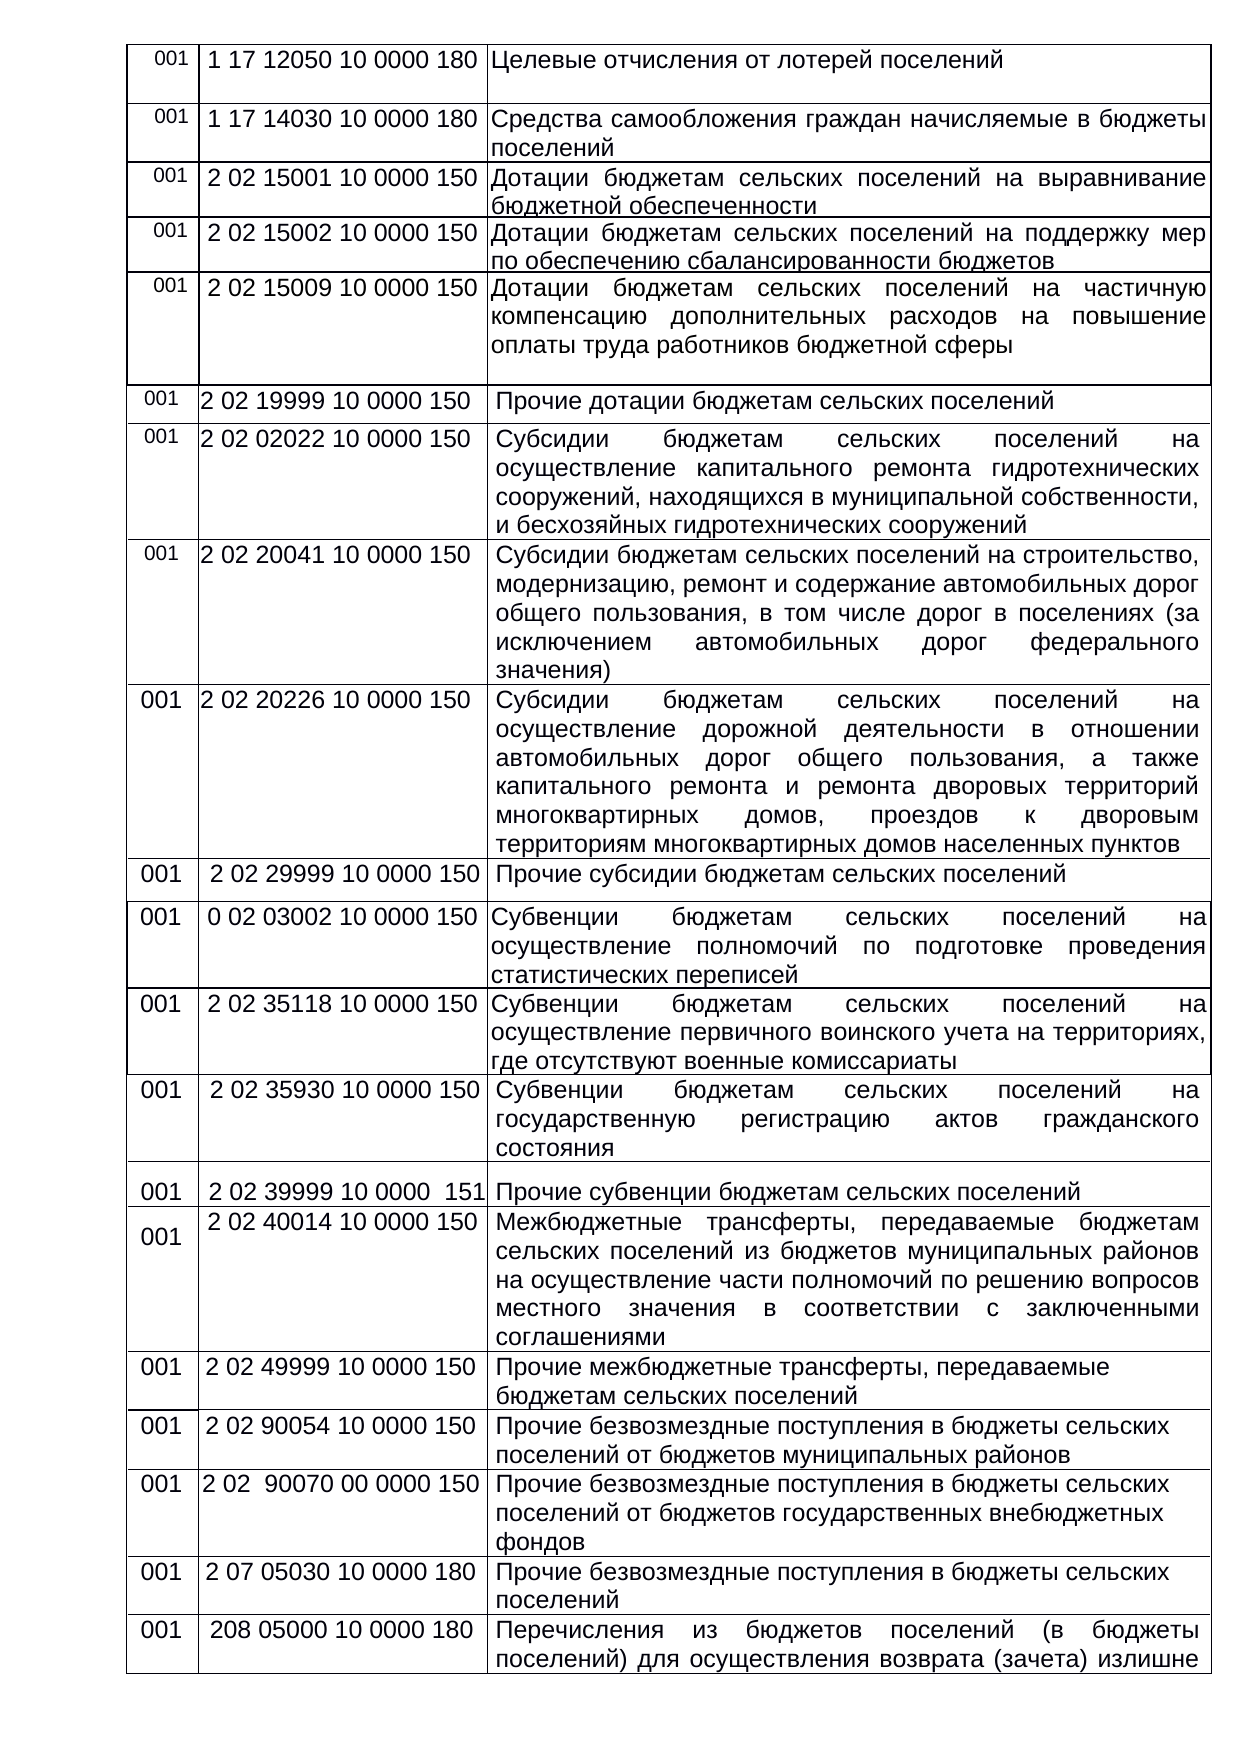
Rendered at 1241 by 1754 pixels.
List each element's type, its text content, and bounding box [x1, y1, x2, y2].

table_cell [199, 1615, 487, 1673]
table_cell Прочие безвозмездные поступления в бюджеты сельских поселений от бюджетов муниципальных районов [488, 1409, 1211, 1468]
table_cell 2 02 39999 10 0000 151 [199, 1162, 487, 1206]
table_cell 0 02 03002 10 0000 150 [199, 902, 487, 987]
table_cell 001 [127, 1075, 198, 1161]
table_cell Субвенции бюджетам сельских поселений на государственную регистрацию актов гражданского состояния [488, 1075, 1211, 1161]
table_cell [488, 1614, 1211, 1673]
table_cell 001 [127, 1206, 198, 1351]
table_cell 2 02 19999 10 0000 150 [199, 386, 487, 423]
table_cell Субсидии бюджетам сельских поселений на строительство, модернизацию, ремонт и содержание автомобильных дорог общего пользования, в том числе дорог в поселениях (за исключением автомобильных дорог федерального значения) [488, 539, 1211, 684]
table_cell 2 02 20226 10 0000 150 [199, 685, 487, 858]
table_cell 001 [127, 1161, 198, 1206]
table_cell 2 02 35930 10 0000 150 [199, 1075, 487, 1161]
table_cell 001 [127, 1556, 198, 1614]
table_cell Субсидии бюджетам сельских поселений на осуществление капитального ремонта гидротехнических сооружений, находящихся в муниципальной собственности, и бесхозяйных гидротехнических сооружений [488, 423, 1211, 539]
table_cell 2 02 15009 10 0000 150 [200, 273, 487, 384]
table_cell 1 17 12050 10 0000 180 [200, 45, 487, 103]
table_cell 001 [127, 1469, 198, 1556]
table_cell 001 [127, 386, 198, 423]
table_cell 2 02 29999 10 0000 150 [199, 859, 487, 901]
table_cell 2 02 49999 10 0000 150 [199, 1352, 487, 1409]
table_cell Субвенции бюджетам сельских поселений на осуществление первичного воинского учета на территориях, где отсутствуют военные комиссариаты [488, 989, 1210, 1073]
table_cell Дотации бюджетам сельских поселений на выравнивание бюджетной обеспеченности [488, 163, 1210, 216]
table_cell 001 [128, 104, 198, 161]
table_cell 001 [128, 45, 198, 103]
table_cell Межбюджетные трансферты, передаваемые бюджетам сельских поселений из бюджетов муниципальных районов на осуществление части полномочий по решению вопросов местного значения в соответствии с заключенными соглашениями [488, 1206, 1211, 1351]
table_cell Прочие субсидии бюджетам сельских поселений [488, 858, 1211, 901]
table_cell 001 [127, 539, 198, 684]
table_cell Субсидии бюджетам сельских поселений на осуществление дорожной деятельности в отношении автомобильных дорог общего пользования, а также капитального ремонта и ремонта дворовых территорий многоквартирных домов, проездов к дворовым территориям многоквартирных домов населенных пунктов [488, 684, 1211, 858]
table_cell 001 [128, 273, 198, 384]
table_cell Дотации бюджетам сельских поселений на поддержку мер по обеспечению сбалансированности бюджетов [488, 218, 1210, 271]
table_cell 001 [128, 163, 198, 216]
table_cell Субвенции бюджетам сельских поселений на осуществление полномочий по подготовке проведения статистических переписей [488, 902, 1210, 987]
table_cell 001 [127, 1409, 198, 1468]
table_cell 2 02 90054 10 0000 150 [199, 1410, 487, 1468]
table_cell 2 07 05030 10 0000 180 [199, 1557, 487, 1614]
table_cell 001 [128, 989, 198, 1073]
table_cell 2 02 35118 10 0000 150 [199, 989, 487, 1073]
table_cell Дотации бюджетам сельских поселений на частичную компенсацию дополнительных расходов на повышение оплаты труда работников бюджетной сферы [488, 273, 1210, 384]
table_cell Прочие межбюджетные трансферты, передаваемые бюджетам сельских поселений [488, 1351, 1211, 1409]
table_cell 2 02 40014 10 0000 150 [199, 1207, 487, 1351]
table_cell Средства самообложения граждан начисляемые в бюджеты поселений [488, 104, 1210, 161]
table_cell Прочие безвозмездные поступления в бюджеты сельских поселений от бюджетов государственных внебюджетных фондов [488, 1469, 1211, 1556]
table_cell 2 02 15001 10 0000 150 [200, 163, 487, 216]
table_cell 1 17 14030 10 0000 180 [200, 104, 487, 161]
table_cell Прочие субвенции бюджетам сельских поселений [488, 1161, 1211, 1206]
table_cell 2 02 15002 10 0000 150 [200, 218, 487, 271]
table_cell Прочие безвозмездные поступления в бюджеты сельских поселений [488, 1556, 1211, 1614]
table_cell 001 [127, 1614, 198, 1673]
table_cell 001 [127, 684, 198, 858]
table_cell 2 02 90070 00 0000 150 [199, 1470, 487, 1556]
table_cell 001 [127, 423, 198, 539]
table_cell 001 [127, 858, 198, 901]
table_cell 2 02 20041 10 0000 150 [199, 540, 487, 684]
table_cell 2 02 02022 10 0000 150 [199, 424, 487, 539]
table_cell 001 [128, 218, 198, 271]
table_cell Целевые отчисления от лотерей поселений [488, 45, 1210, 103]
table_cell Прочие дотации бюджетам сельских поселений [488, 386, 1211, 423]
table_cell 001 [127, 1351, 198, 1409]
table_cell 001 [128, 902, 198, 987]
